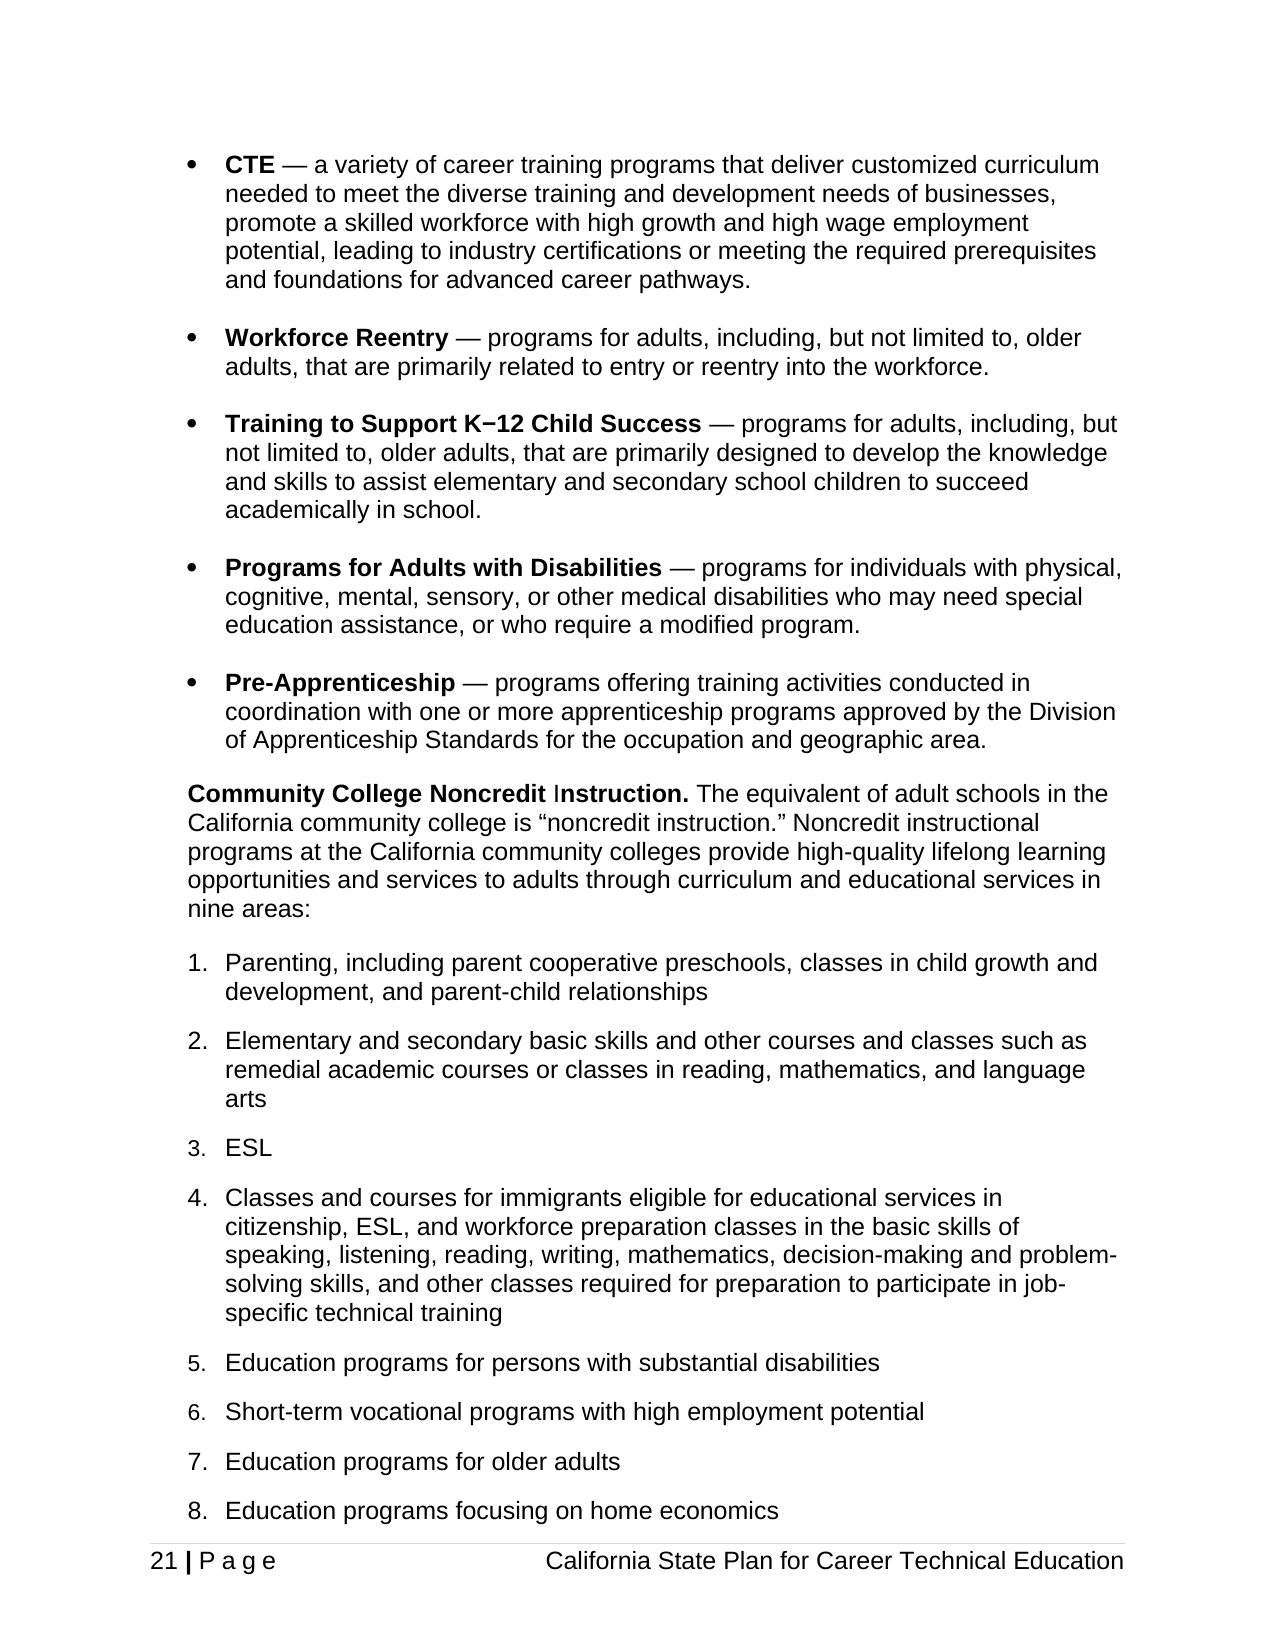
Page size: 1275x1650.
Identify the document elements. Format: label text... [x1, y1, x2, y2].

list Workforce Reentry — programs for adults, including, but not limited to, older adults, that are primarily related to entry or reentry into the workforce. [187, 323, 1125, 409]
list Education programs focusing on home economics [187, 1496, 1125, 1525]
list Elementary and secondary basic skills and other courses and classes such as remedial academic courses or classes in reading, mathematics, and language arts [187, 1026, 1125, 1113]
list Classes and courses for immigrants eligible for educational services in citizenship, ESL, and workforce preparation classes in the basic skills of speaking, listening, reading, writing, mathematics, decision-making and problem-solving skills, and other classes required for preparation to participate in job-specific technical training [187, 1183, 1125, 1327]
list Training to Support K−12 Child Success — programs for adults, including, but not limited to, older adults, that are primarily designed to develop the knowledge and skills to assist elementary and secondary school children to succeed academically in school. [187, 409, 1125, 553]
list Short-term vocational programs with high employment potential [187, 1397, 1125, 1426]
list Education programs for persons with substantial disabilities [187, 1348, 1125, 1376]
list Education programs for older adults [187, 1447, 1125, 1476]
list Programs for Adults with Disabilities — programs for individuals with physical, cognitive, mental, sensory, or other medical disabilities who may need special education assistance, or who require a modified program. [187, 553, 1125, 668]
list Parenting, including parent cooperative preschools, classes in child growth and development, and parent-child relationships [187, 948, 1125, 1006]
list Pre-Apprenticeship — programs offering training activities conducted in coordination with one or more apprenticeship programs approved by the Division of Apprenticeship Standards for the occupation and geographic area. [187, 668, 1125, 754]
list ESL [187, 1133, 1125, 1162]
text Community College Noncredit Instruction. The equivalent of adult schools in the California community college is “noncredit instruction.” Noncredit instructional programs at the California community colleges provide high-quality lifelong learning opportunities and services to adults through curriculum and educational services in nine areas: [187, 779, 1125, 923]
list CTE — a variety of career training programs that deliver customized curriculum needed to meet the diverse training and development needs of businesses, promote a skilled workforce with high growth and high wage employment potential, leading to industry certifications or meeting the required prerequisites and foundations for advanced career pathways. [187, 150, 1125, 323]
